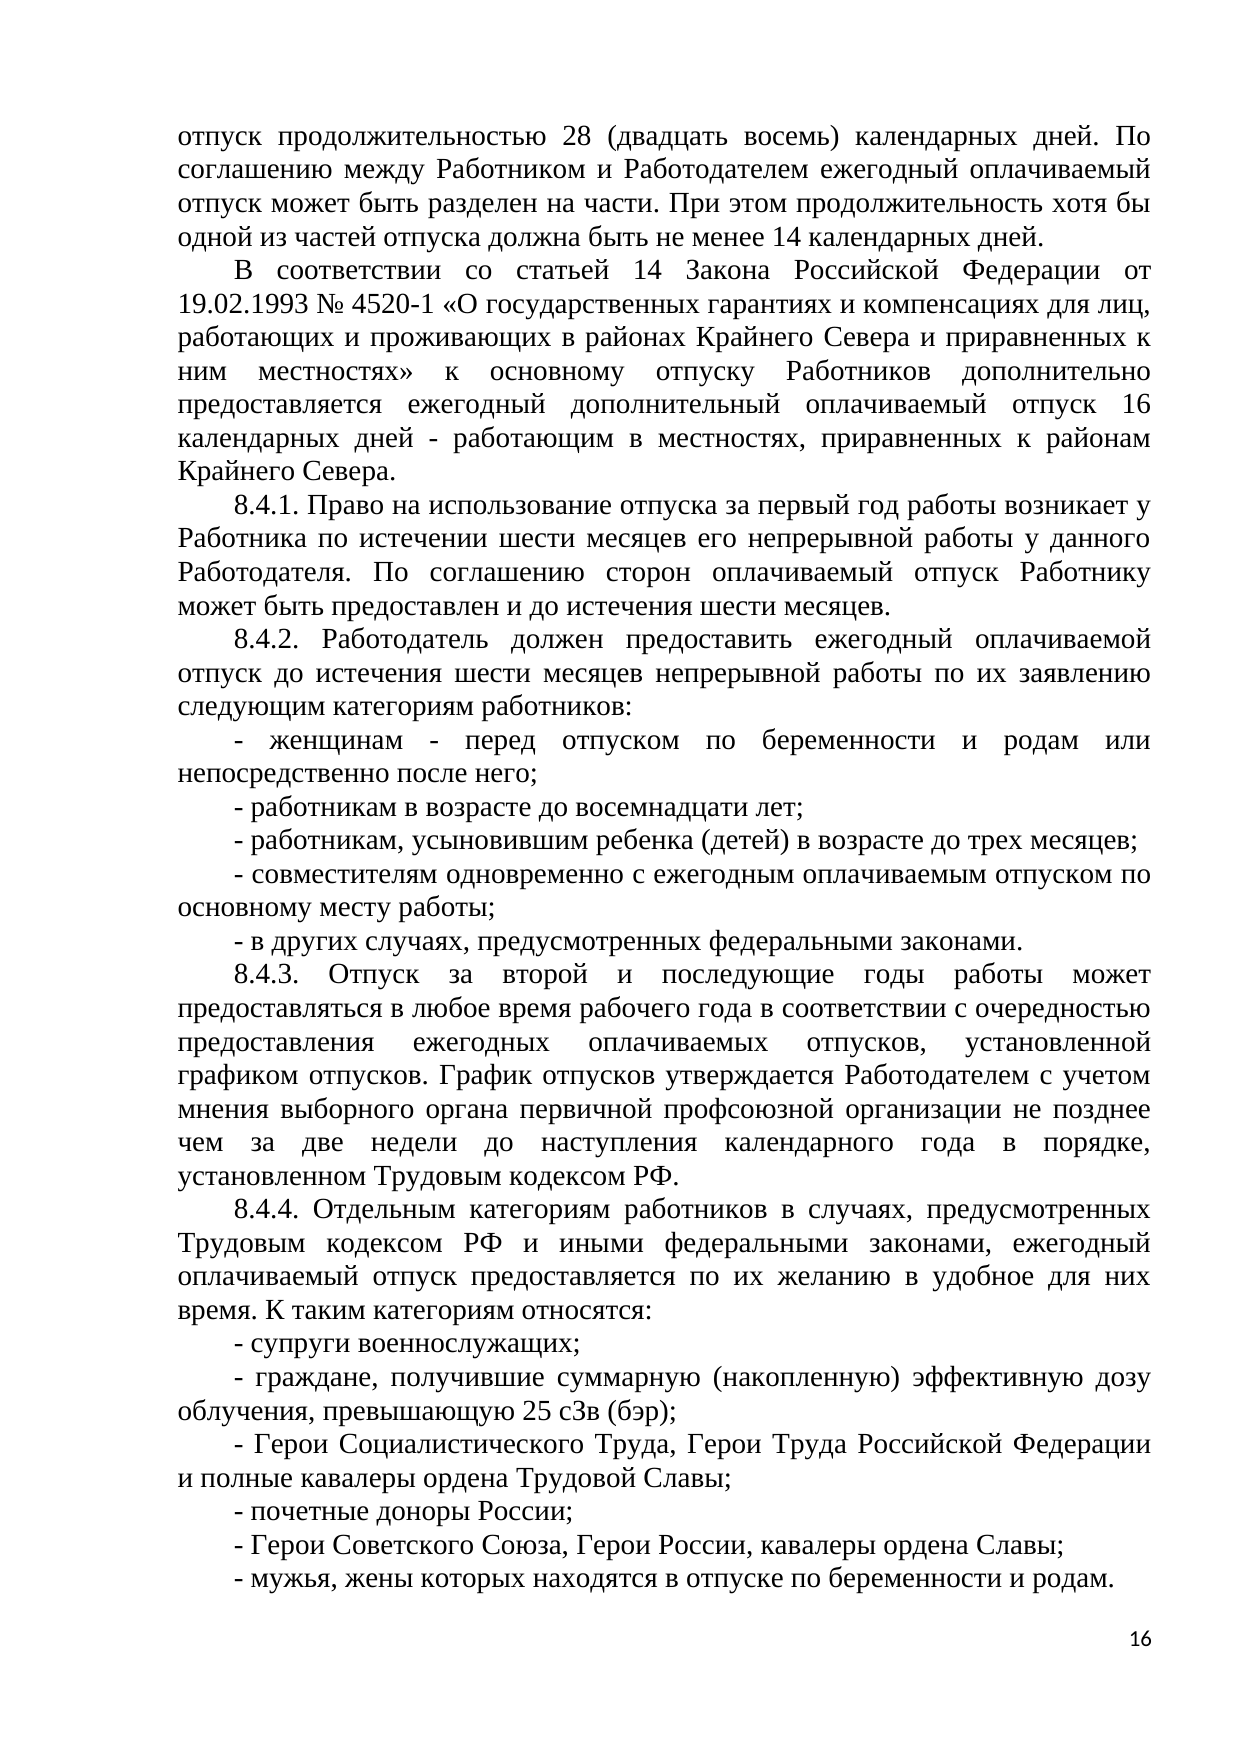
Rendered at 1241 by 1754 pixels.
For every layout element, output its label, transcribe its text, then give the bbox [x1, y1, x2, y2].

text - в других случаях, предусмотренных федеральными законами. [177, 923, 1152, 957]
text 8.4.2. Работодатель должен предоставить ежегодный оплачиваемой отпуск до истечения шести месяцев непрерывной работы по их заявлению следующим категориям работников: [177, 621, 1152, 722]
text - работникам в возрасте до восемнадцати лет; [177, 789, 1152, 822]
text - граждане, получившие суммарную (накопленную) эффективную дозу облучения, превышающую 25 сЗв (бэр); [177, 1359, 1152, 1426]
text 8.4.4. Отдельным категориям работников в случаях, предусмотренных Трудовым кодексом РФ и иными федеральными законами, ежегодный оплачиваемый отпуск предоставляется по их желанию в удобное для них время. К таким категориям относятся: [177, 1191, 1152, 1326]
text - работникам, усыновившим ребенка (детей) в возрасте до трех месяцев; [177, 822, 1152, 856]
text - супруги военнослужащих; [177, 1326, 1152, 1359]
text - Герои Советского Союза, Герои России, кавалеры ордена Славы; [177, 1527, 1152, 1560]
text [177, 118, 1152, 252]
text В соответствии со статьей 14 Закона Российской Федерации от 19.02.1993 № 4520-1 «О государственных гарантиях и компенсациях для лиц, работающих и проживающих в районах Крайнего Севера и приравненных к ним местностях» к основному отпуску Работников дополнительно предоставляется ежегодный дополнительный оплачиваемый отпуск 16 календарных дней - работающим в местностях, приравненных к районам Крайнего Севера. [177, 252, 1152, 487]
text 8.4.1. Право на использование отпуска за первый год работы возникает у Работника по истечении шести месяцев его непрерывной работы у данного Работодателя. По соглашению сторон оплачиваемый отпуск Работнику может быть предоставлен и до истечения шести месяцев. [177, 487, 1152, 621]
text - мужья, жены которых находятся в отпуске по беременности и родам. [177, 1560, 1152, 1594]
text - женщинам - перед отпуском по беременности и родам или непосредственно после него; [177, 722, 1152, 789]
text 8.4.3. Отпуск за второй и последующие годы работы может предоставляться в любое время рабочего года в соответствии с очередностью предоставления ежегодных оплачиваемых отпусков, установленной графиком отпусков. График отпусков утверждается Работодателем с учетом мнения выборного органа первичной профсоюзной организации не позднее чем за две недели до наступления календарного года в порядке, установленном Трудовым кодексом РФ. [177, 957, 1152, 1191]
text - почетные доноры России; [177, 1493, 1152, 1527]
text - Герои Социалистического Труда, Герои Труда Российской Федерации и полные кавалеры ордена Трудовой Славы; [177, 1426, 1152, 1493]
text - совместителям одновременно с ежегодным оплачиваемым отпуском по основному месту работы; [177, 856, 1152, 923]
